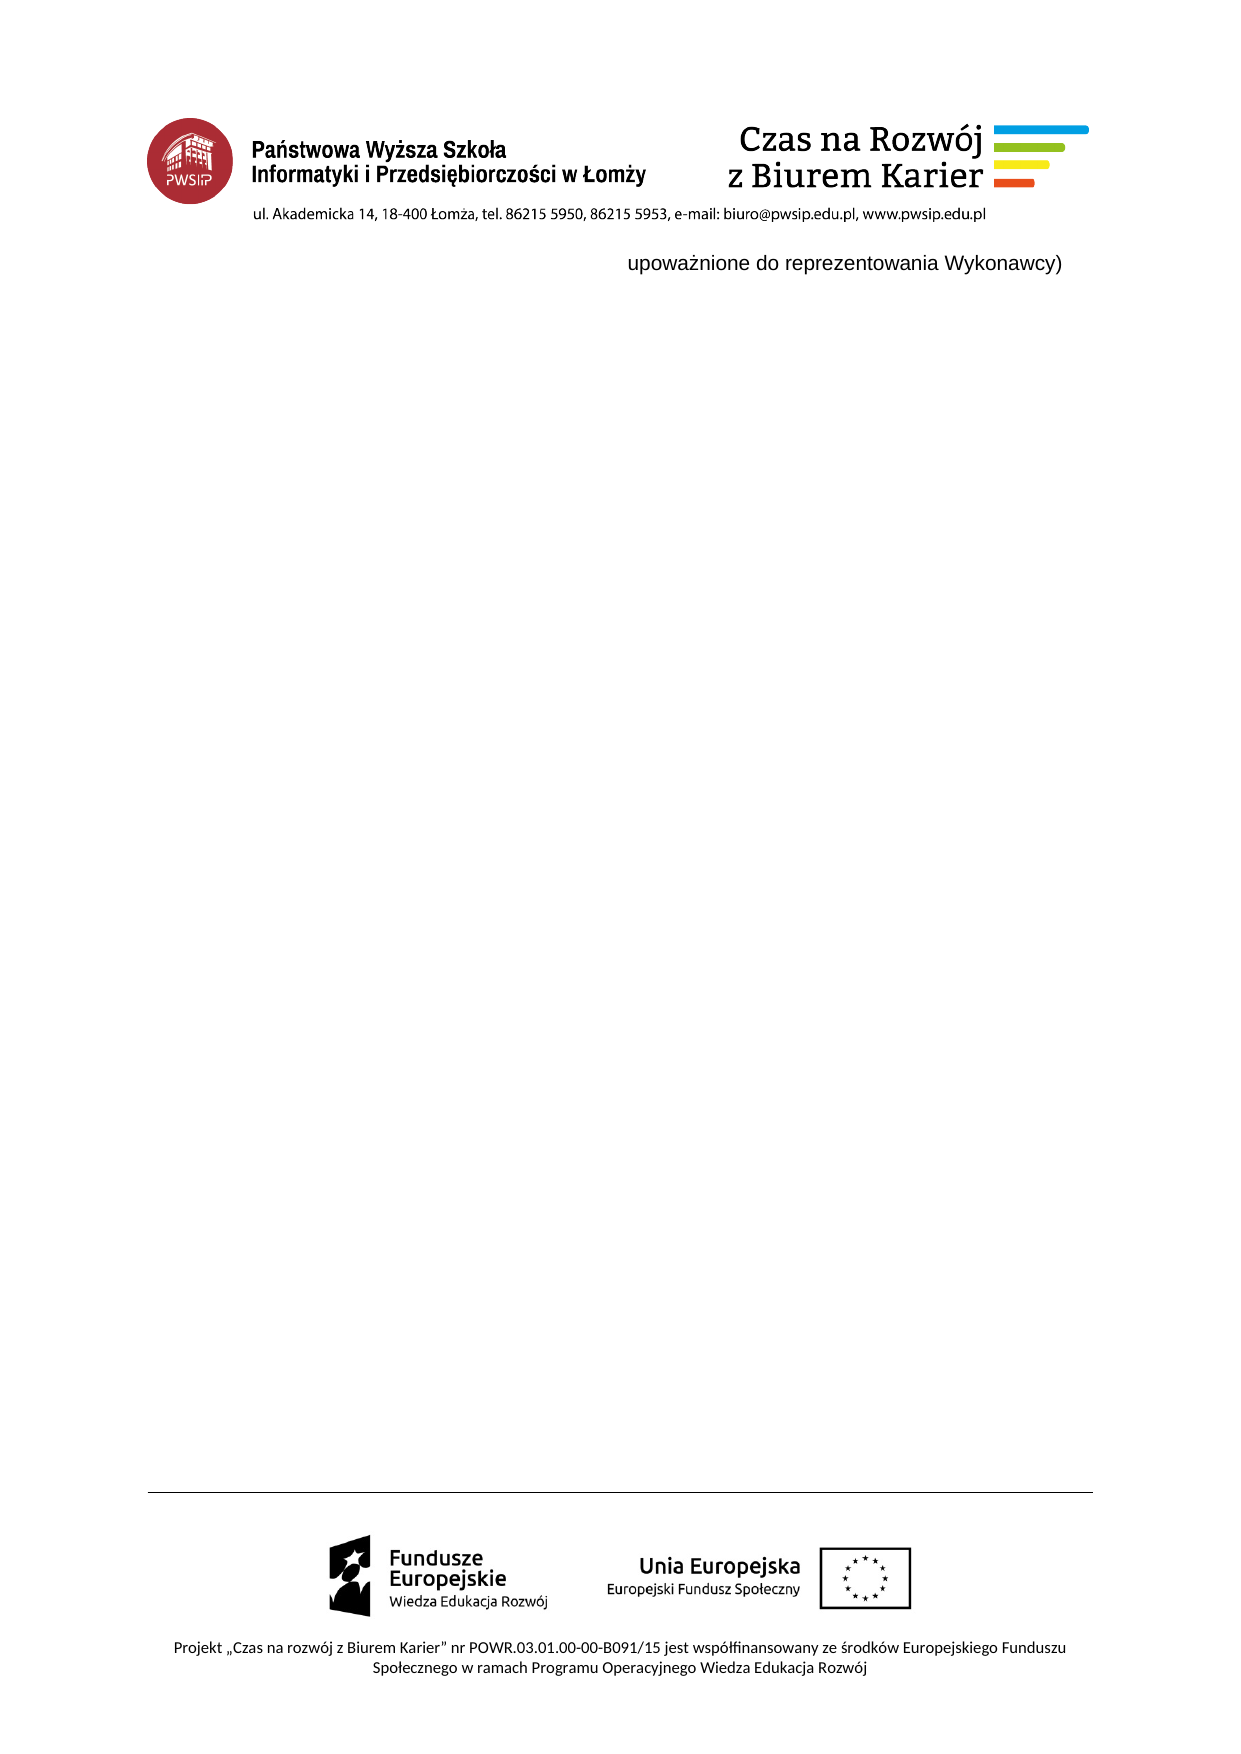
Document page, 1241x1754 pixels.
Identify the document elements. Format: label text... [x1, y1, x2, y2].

picture [309, 1514, 931, 1637]
text upoważnione do reprezentowania Wykonawcy) [598, 251, 1093, 275]
picture [147, 118, 1089, 222]
